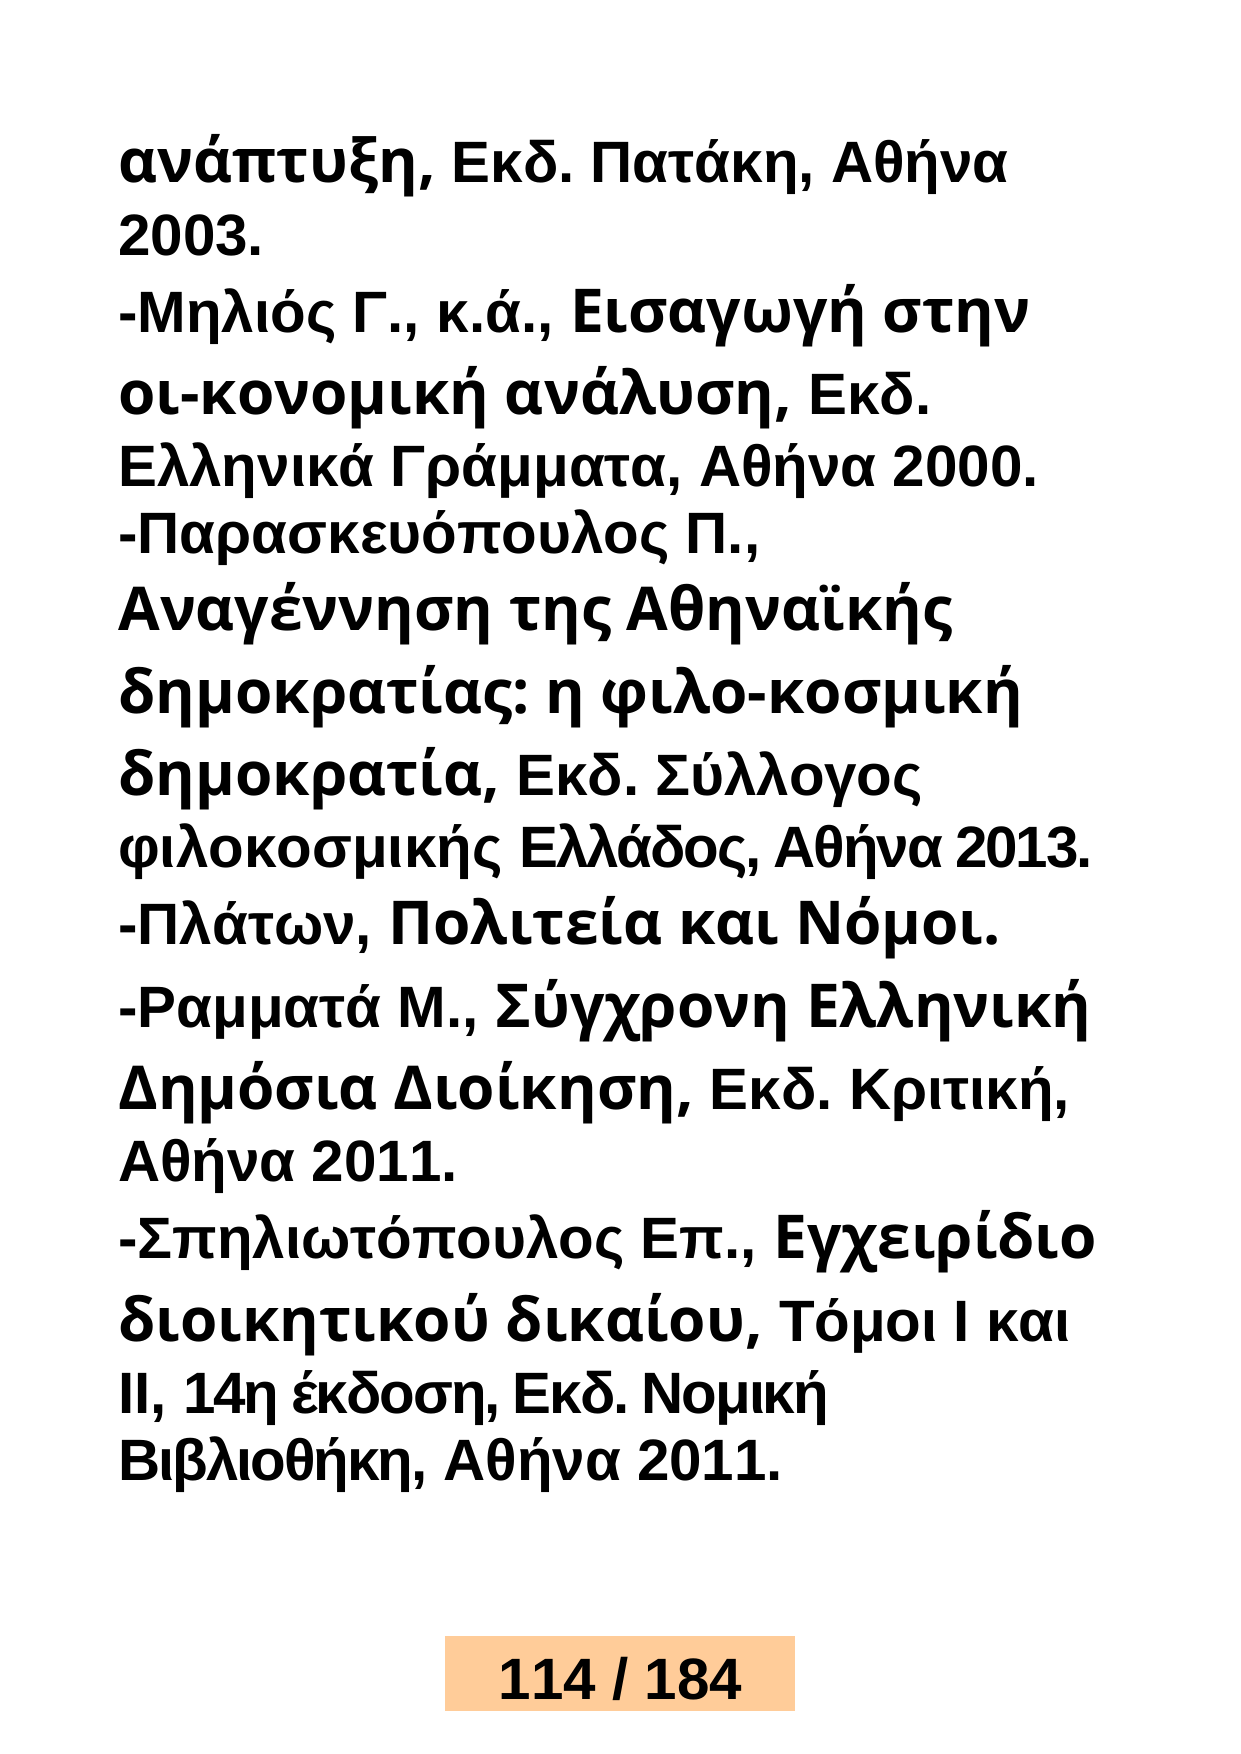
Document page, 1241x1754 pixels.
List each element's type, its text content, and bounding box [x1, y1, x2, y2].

text -Ραμματά Μ., Σύγχρονη Ελληνική Δημόσια Διοίκηση, Εκδ. Κριτική, Αθήνα 2011. -Σπηλιωτόπουλος Επ., Εγχειρίδιο διοικητικού δικαίου, Τόμοι I και II, 14η έκδοση, Εκδ. Νομική Βιβλιοθήκη, Αθήνα 2011. [118, 962, 1122, 1493]
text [118, 118, 1122, 267]
text -Πλάτων, Πολιτεία και Νόμοι. [118, 880, 1122, 962]
text -Μηλιός Γ., κ.ά., Εισαγωγή στην οι-κονομική ανάλυση, Εκδ. Ελληνικά Γράμματα, Αθήνα 2000. -Παρασκευόπουλος Π., Αναγέννηση της Αθηναϊκής δημοκρατίας: η φιλο-κοσμική δημοκρατία, Εκδ. Σύλλογος φιλοκοσμικής Ελλάδος, Αθήνα 2013. [118, 267, 1122, 880]
